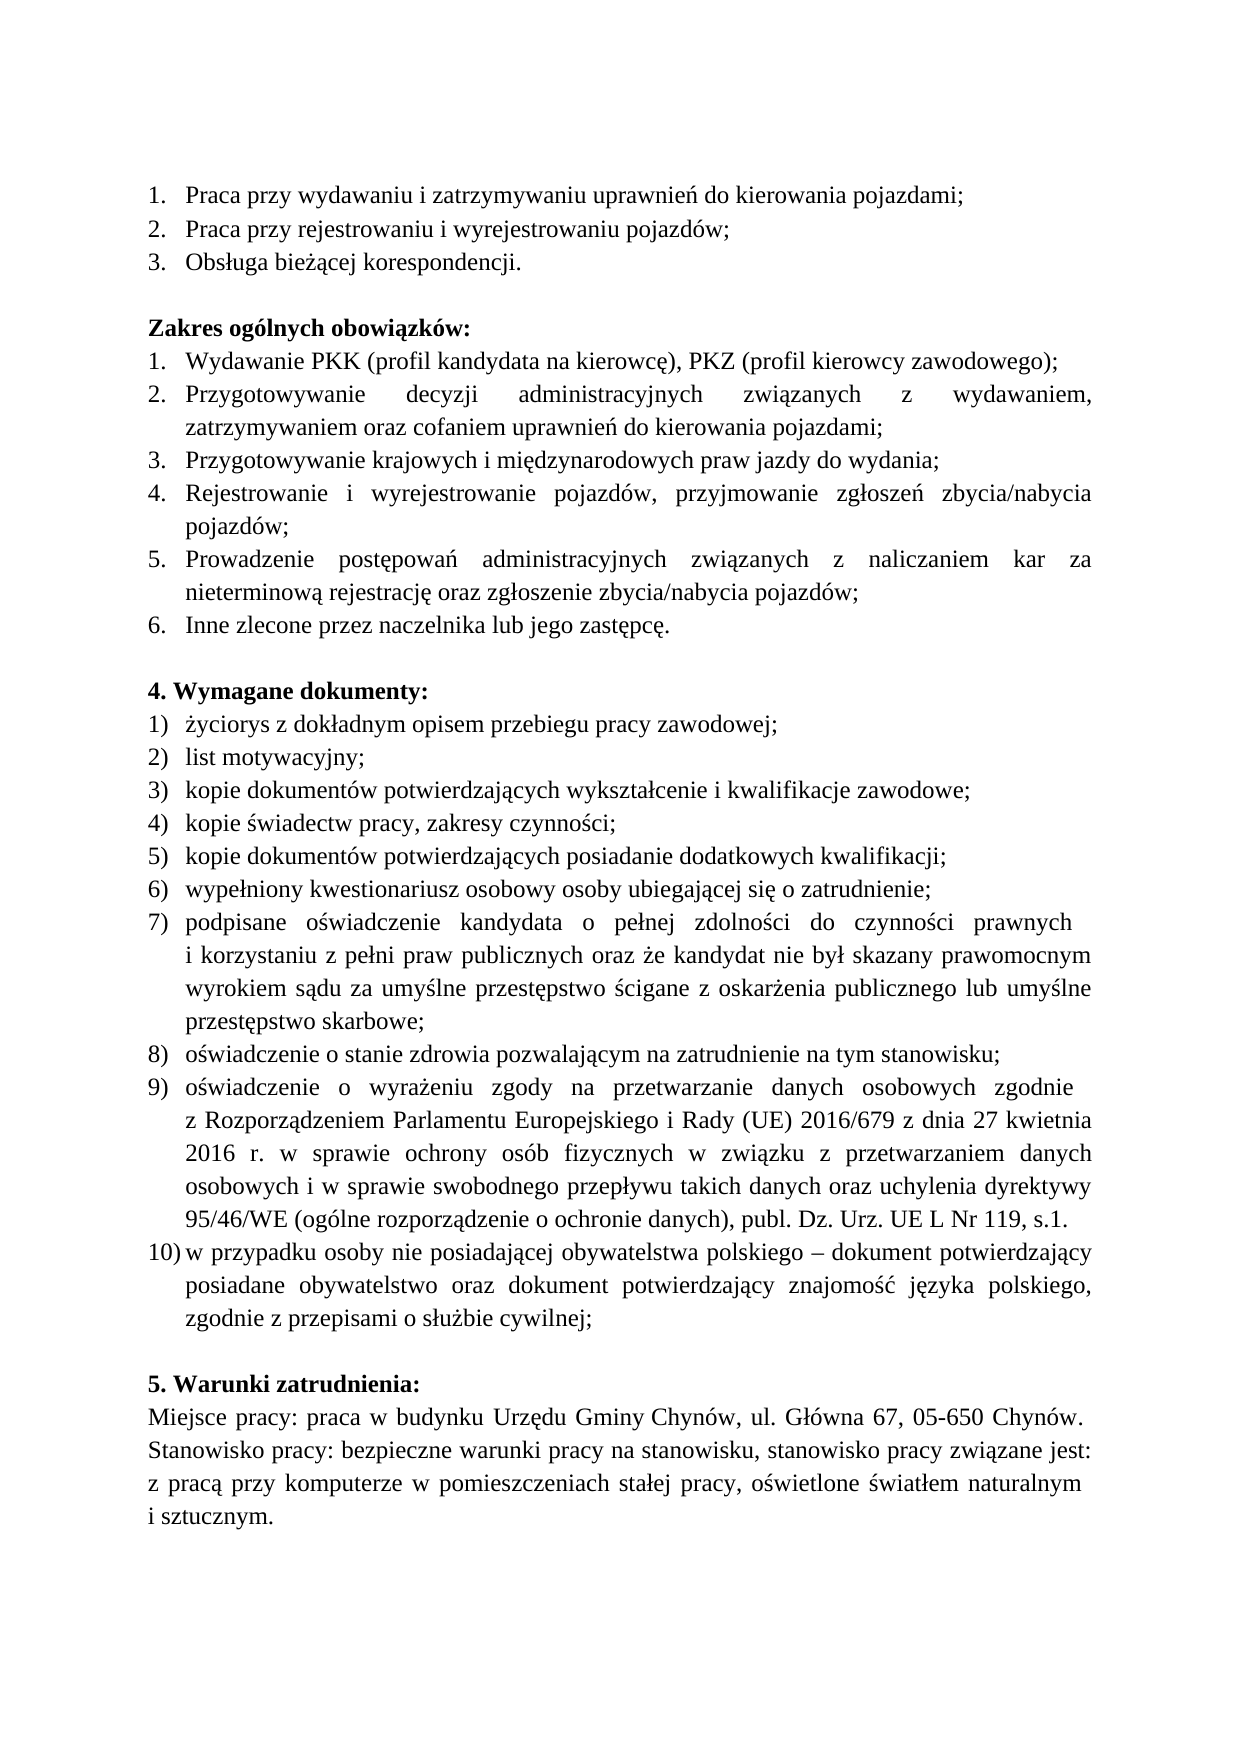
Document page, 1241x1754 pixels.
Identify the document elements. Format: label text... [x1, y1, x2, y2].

list Przygotowywanie krajowych i międzynarodowych praw jazdy do wydania; [148, 445, 1093, 473]
text 5. Warunki zatrudnienia: [148, 1369, 1093, 1398]
list wypełniony kwestionariusz osobowy osoby ubiegającej się o zatrudnienie; [148, 874, 1093, 903]
list oświadczenie o stanie zdrowia pozwalającym na zatrudnienie na tym stanowisku; [148, 1039, 1093, 1068]
list Rejestrowanie i wyrejestrowanie pojazdów, przyjmowanie zgłoszeń zbycia/nabycia pojazdów; [148, 478, 1093, 539]
list w przypadku osoby nie posiadającej obywatelstwa polskiego – dokument potwierdzający posiadane obywatelstwo oraz dokument potwierdzający znajomość języka polskiego, zgodnie z przepisami o służbie cywilnej; [148, 1237, 1093, 1332]
list Praca przy rejestrowaniu i wyrejestrowaniu pojazdów; [148, 214, 1093, 242]
list Praca przy wydawaniu i zatrzymywaniu uprawnień do kierowania pojazdami; [148, 181, 1093, 209]
list oświadczenie o wyrażeniu zgody na przetwarzanie danych osobowych zgodnie z Rozporządzeniem Parlamentu Europejskiego i Rady (UE) 2016/679 z dnia 27 kwietnia 2016 r. w sprawie ochrony osób fizycznych w związku z przetwarzaniem danych osobowych i w sprawie swobodnego przepływu takich danych oraz uchylenia dyrektywy 95/46/WE (ogólne rozporządzenie o ochronie danych), publ. Dz. Urz. UE L Nr 119, s.1. [148, 1072, 1093, 1233]
list Wydawanie PKK (profil kandydata na kierowcę), PKZ (profil kierowcy zawodowego); [148, 346, 1093, 374]
list list motywacyjny; [148, 742, 1093, 771]
list życiorys z dokładnym opisem przebiegu pracy zawodowej; [148, 709, 1093, 738]
list kopie dokumentów potwierdzających posiadanie dodatkowych kwalifikacji; [148, 841, 1093, 870]
list Inne zlecone przez naczelnika lub jego zastępcę. [148, 610, 1093, 639]
list podpisane oświadczenie kandydata o pełnej zdolności do czynności prawnych i korzystaniu z pełni praw publicznych oraz że kandydat nie był skazany prawomocnym wyrokiem sądu za umyślne przestępstwo ścigane z oskarżenia publicznego lub umyślne przestępstwo skarbowe; [148, 907, 1093, 1035]
list kopie dokumentów potwierdzających wykształcenie i kwalifikacje zawodowe; [148, 775, 1093, 804]
list Przygotowywanie decyzji administracyjnych związanych z wydawaniem, zatrzymywaniem oraz cofaniem uprawnień do kierowania pojazdami; [148, 379, 1093, 441]
text Zakres ogólnych obowiązków: [148, 313, 1093, 341]
text Miejsce pracy: praca w budynku Urzędu Gminy Chynów, ul. Główna 67, 05-650 Chynów. Stanowisko pracy: bezpieczne warunki pracy na stanowisku, stanowisko pracy związane jest: z pracą przy komputerze w pomieszczeniach stałej pracy, oświetlone światłem naturalnym i sztucznym. [148, 1402, 1093, 1530]
list Obsługa bieżącej korespondencji. [148, 247, 1093, 275]
list Prowadzenie postępowań administracyjnych związanych z naliczaniem kar za nieterminową rejestrację oraz zgłoszenie zbycia/nabycia pojazdów; [148, 544, 1093, 606]
list kopie świadectw pracy, zakresy czynności; [148, 808, 1093, 837]
text 4. Wymagane dokumenty: [148, 676, 1093, 705]
